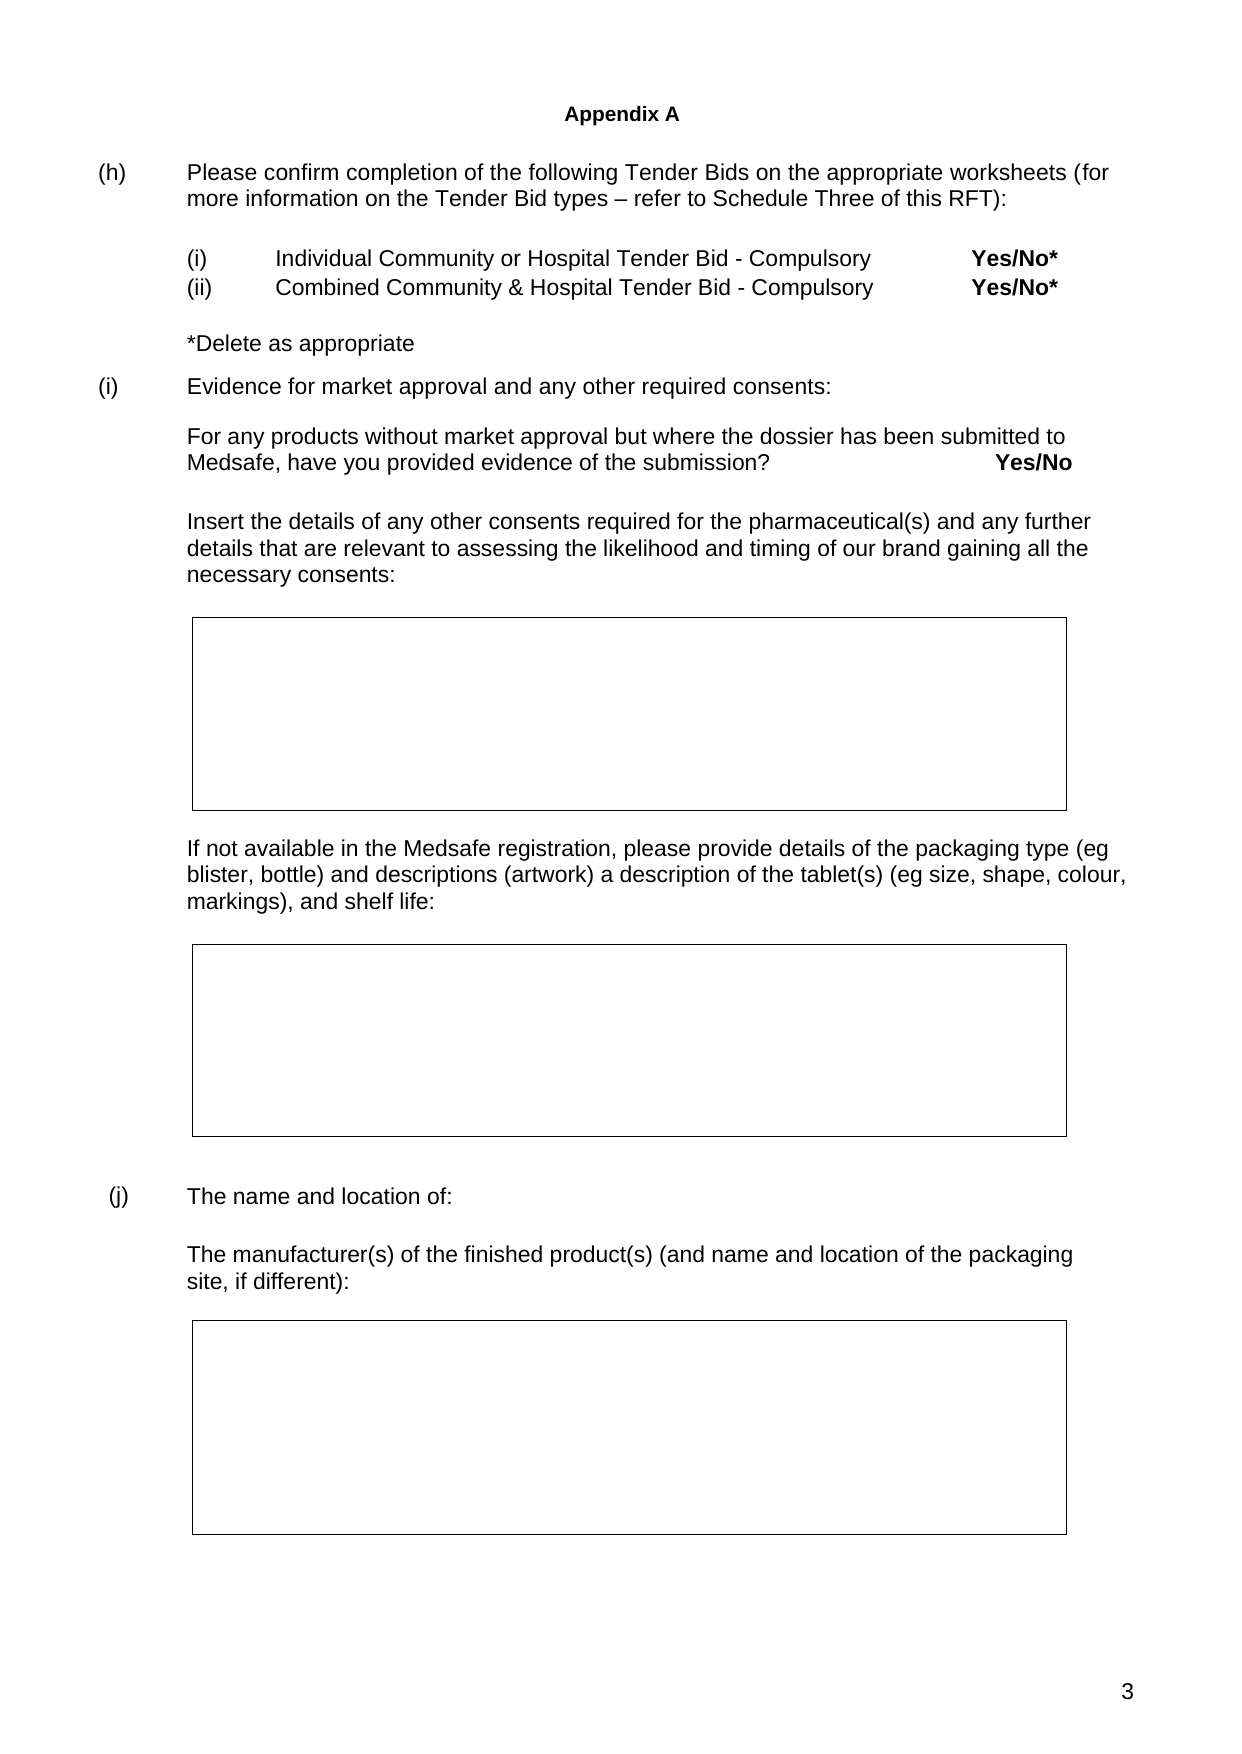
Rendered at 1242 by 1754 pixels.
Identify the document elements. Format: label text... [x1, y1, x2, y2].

text The manufacturer(s) of the finished product(s) (and name and location of the packaging site, if different): [187, 1241, 1119, 1294]
text If not available in the Medsafe registration, please provide details of the packaging type (eg blister, bottle) and descriptions (artwork) a description of the tablet(s) (eg size, shape, colour, markings), and shelf life: [187, 835, 1153, 914]
text (j) The name and location of: [108, 1182, 1148, 1208]
text *Delete as appropriate [110, 330, 1153, 357]
text (h) Please confirm completion of the following Tender Bids on the appropriate worksheets (for more information on the Tender Bid types – refer to Schedule Three of this RFT): [98, 159, 1153, 212]
text Insert the details of any other consents required for the pharmaceutical(s) and any further details that are relevant to assessing the likelihood and timing of our brand gaining all the necessary consents: [187, 508, 1153, 587]
text (ii) Combined Community & Hospital Tender Bid - Compulsory Yes/No* [110, 274, 1153, 301]
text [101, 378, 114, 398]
text (i) Individual Community or Hospital Tender Bid - Compulsory Yes/No* [110, 245, 1153, 271]
text For any products without market approval but where the dossier has been submitted to Medsafe, have you provided evidence of the submission? Yes/No [187, 423, 1153, 475]
text (i) Evidence for market approval and any other required consents: [113, 378, 1146, 398]
